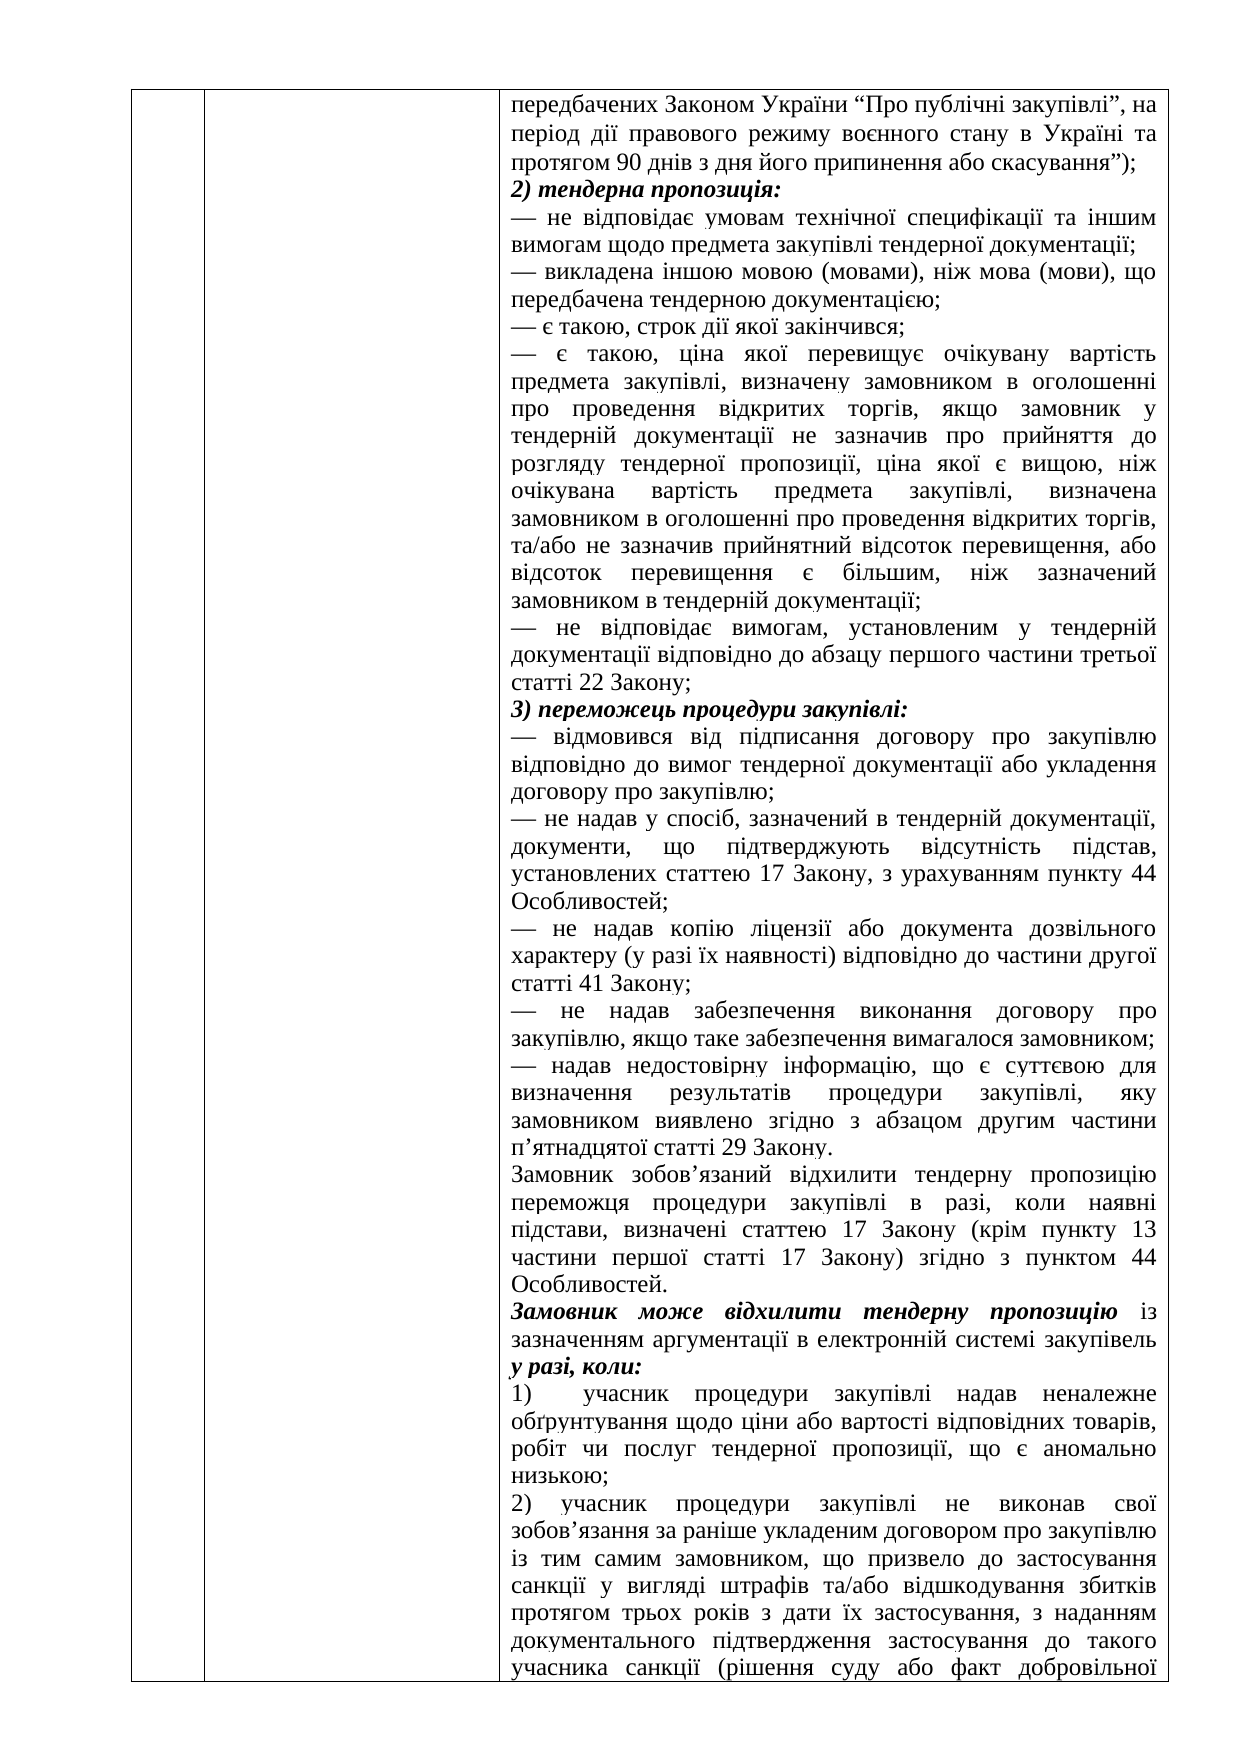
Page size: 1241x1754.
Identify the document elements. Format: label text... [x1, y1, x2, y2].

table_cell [205, 90, 499, 1681]
table_cell 3 [132, 90, 204, 1681]
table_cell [500, 90, 1168, 1681]
